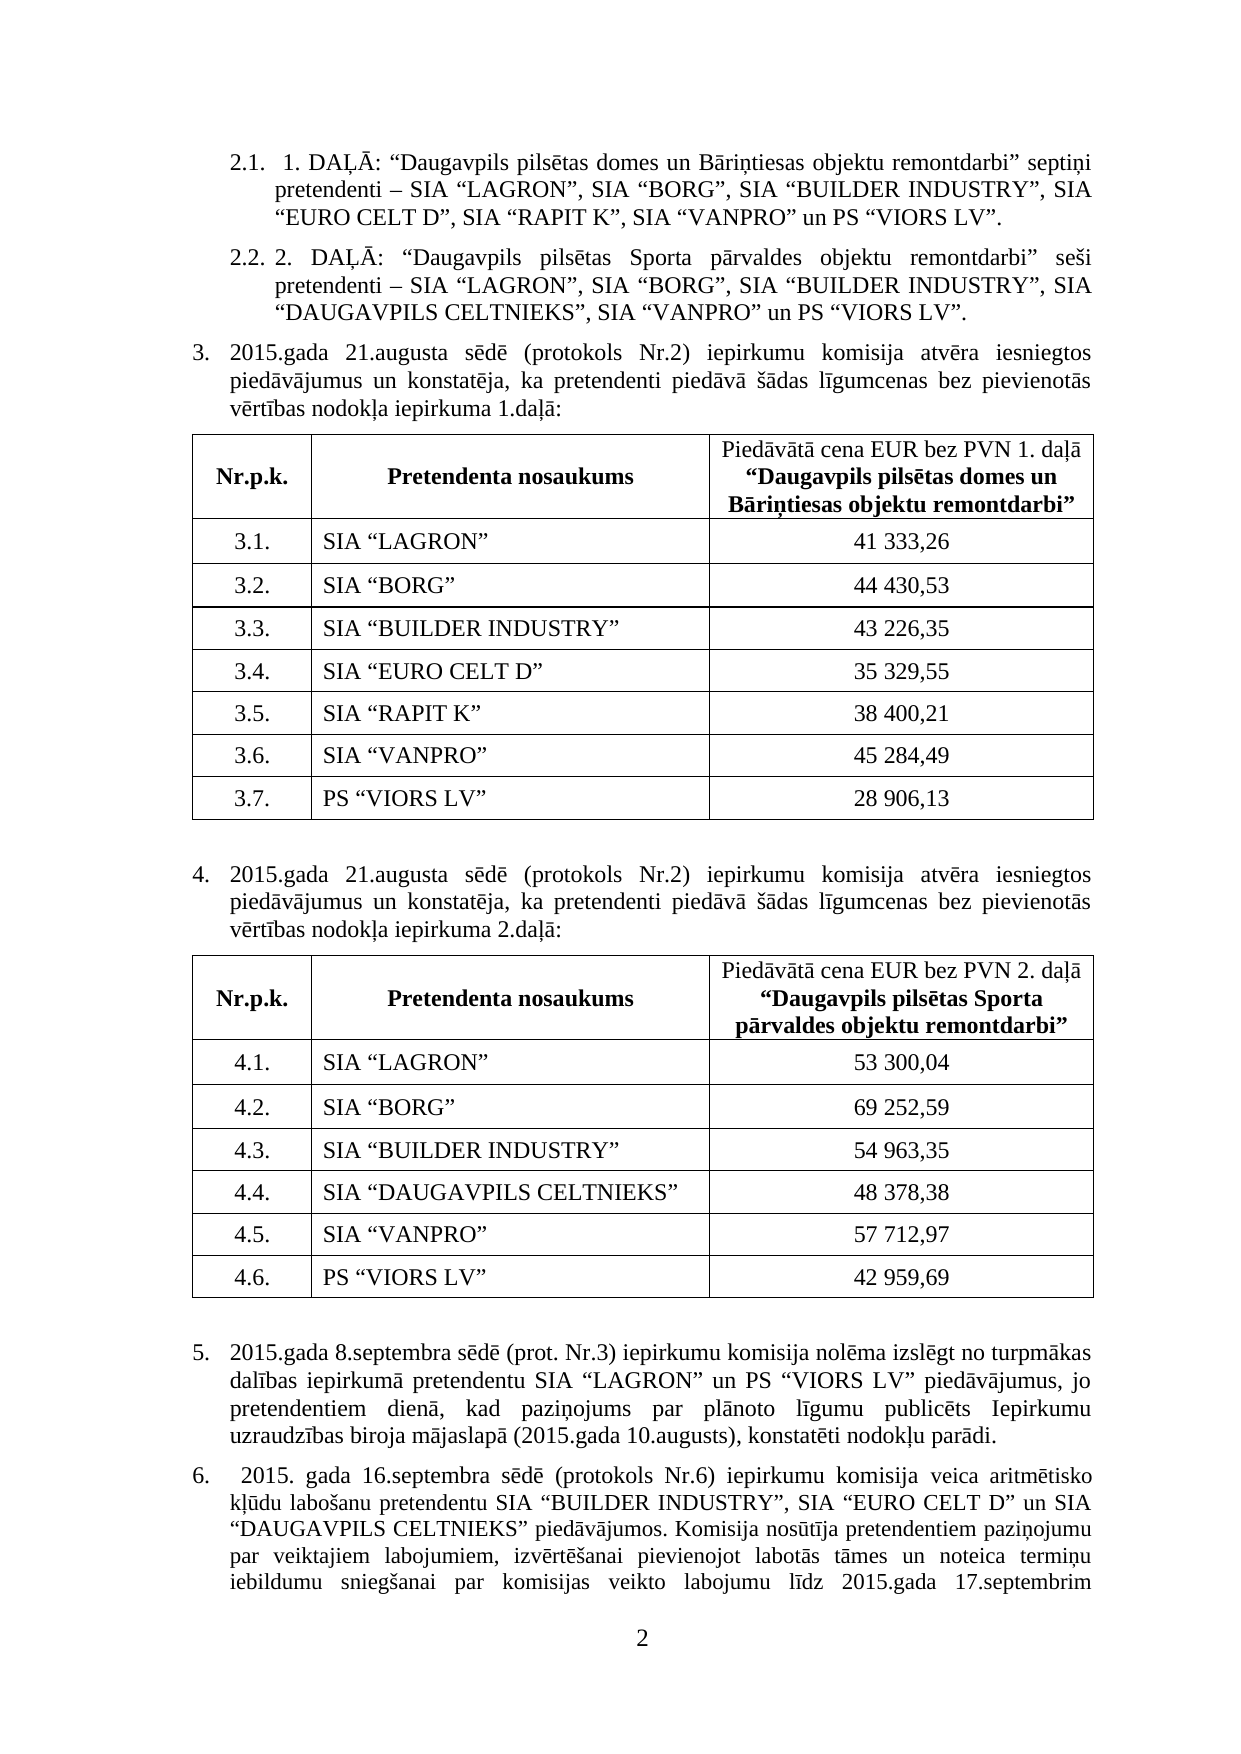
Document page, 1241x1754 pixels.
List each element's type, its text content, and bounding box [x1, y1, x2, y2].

table_cell 35 329,55 [710, 650, 1093, 691]
table_cell 4.1. [193, 1040, 311, 1084]
list 2015.gada 8.septembra sēdē (prot. Nr.3) iepirkumu komisija nolēma izslēgt no turpmākas dalības iepirkumā pretendentu SIA “LAGRON” un PS “VIORS LV” piedāvājumus, jo pretendentiem dienā, kad paziņojums par plānoto līgumu publicēts Iepirkumu uzraudzības biroja mājaslapā (2015.gada 10.augusts), konstatēti nodokļu parādi. [192, 1338, 1093, 1449]
table_cell 45 284,49 [710, 735, 1093, 776]
table_cell 53 300,04 [710, 1040, 1093, 1084]
table_cell 42 959,69 [710, 1256, 1093, 1297]
table_cell 44 430,53 [710, 564, 1093, 606]
table_cell 43 226,35 [710, 608, 1093, 649]
table_cell SIA “EURO CELT D” [312, 650, 709, 691]
table_cell 38 400,21 [710, 692, 1093, 734]
table_cell SIA “LAGRON” [312, 1040, 709, 1084]
table_cell 28 906,13 [710, 777, 1093, 818]
table_cell SIA “VANPRO” [312, 735, 709, 776]
table_cell SIA “LAGRON” [312, 519, 709, 563]
table_header Piedāvātā cena EUR bez PVN 2. daļā “Daugavpils pilsētas Sporta pārvaldes objektu remontdarbi” [710, 956, 1093, 1039]
table_cell 54 963,35 [710, 1129, 1093, 1170]
list 1. DAĻĀ: “Daugavpils pilsētas domes un Bāriņtiesas objektu remontdarbi” septiņi pretendenti – SIA “LAGRON”, SIA “BORG”, SIA “BUILDER INDUSTRY”, SIA “EURO CELT D”, SIA “RAPIT K”, SIA “VANPRO” un PS “VIORS LV”. [229, 148, 1093, 231]
table_header Nr.p.k. [193, 956, 311, 1039]
table_cell 4.3. [193, 1129, 311, 1170]
table_cell 4.2. [193, 1085, 311, 1128]
table_cell 57 712,97 [710, 1214, 1093, 1255]
table_cell 41 333,26 [710, 519, 1093, 563]
table_cell 4.5. [193, 1214, 311, 1255]
table_cell 3.4. [193, 650, 311, 691]
table_cell 3.5. [193, 692, 311, 734]
table_cell SIA “BUILDER INDUSTRY” [312, 1129, 709, 1170]
table_cell PS “VIORS LV” [312, 1256, 709, 1297]
table_cell SIA “BORG” [312, 564, 709, 606]
table_cell SIA “VANPRO” [312, 1214, 709, 1255]
table_cell SIA “BUILDER INDUSTRY” [312, 608, 709, 649]
table_cell 3.1. [193, 519, 311, 563]
table_cell 4.6. [193, 1256, 311, 1297]
list 2. DAĻĀ: “Daugavpils pilsētas Sporta pārvaldes objektu remontdarbi” seši pretendenti – SIA “LAGRON”, SIA “BORG”, SIA “BUILDER INDUSTRY”, SIA “DAUGAVPILS CELTNIEKS”, SIA “VANPRO” un PS “VIORS LV”. [229, 243, 1093, 326]
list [192, 1461, 1093, 1594]
table_cell SIA “DAUGAVPILS CELTNIEKS” [312, 1171, 709, 1212]
table_cell 3.7. [193, 777, 311, 818]
table_cell PS “VIORS LV” [312, 777, 709, 818]
table_cell 3.6. [193, 735, 311, 776]
table_header Piedāvātā cena EUR bez PVN 1. daļā “Daugavpils pilsētas domes un Bāriņtiesas objektu remontdarbi” [710, 435, 1093, 517]
table_cell SIA “BORG” [312, 1085, 709, 1128]
list 2015.gada 21.augusta sēdē (protokols Nr.2) iepirkumu komisija atvēra iesniegtos piedāvājumus un konstatēja, ka pretendenti piedāvā šādas līgumcenas bez pievienotās vērtības nodokļa iepirkuma 1.daļā: [192, 338, 1093, 421]
table_header Pretendenta nosaukums [312, 435, 709, 517]
table_cell 69 252,59 [710, 1085, 1093, 1128]
table_cell 3.3. [193, 608, 311, 649]
table_cell 3.2. [193, 564, 311, 606]
table_header Pretendenta nosaukums [312, 956, 709, 1039]
table_header Nr.p.k. [193, 435, 311, 517]
table_cell 48 378,38 [710, 1171, 1093, 1212]
table_cell SIA “RAPIT K” [312, 692, 709, 734]
table_cell 4.4. [193, 1171, 311, 1212]
list 2015.gada 21.augusta sēdē (protokols Nr.2) iepirkumu komisija atvēra iesniegtos piedāvājumus un konstatēja, ka pretendenti piedāvā šādas līgumcenas bez pievienotās vērtības nodokļa iepirkuma 2.daļā: [192, 859, 1093, 942]
